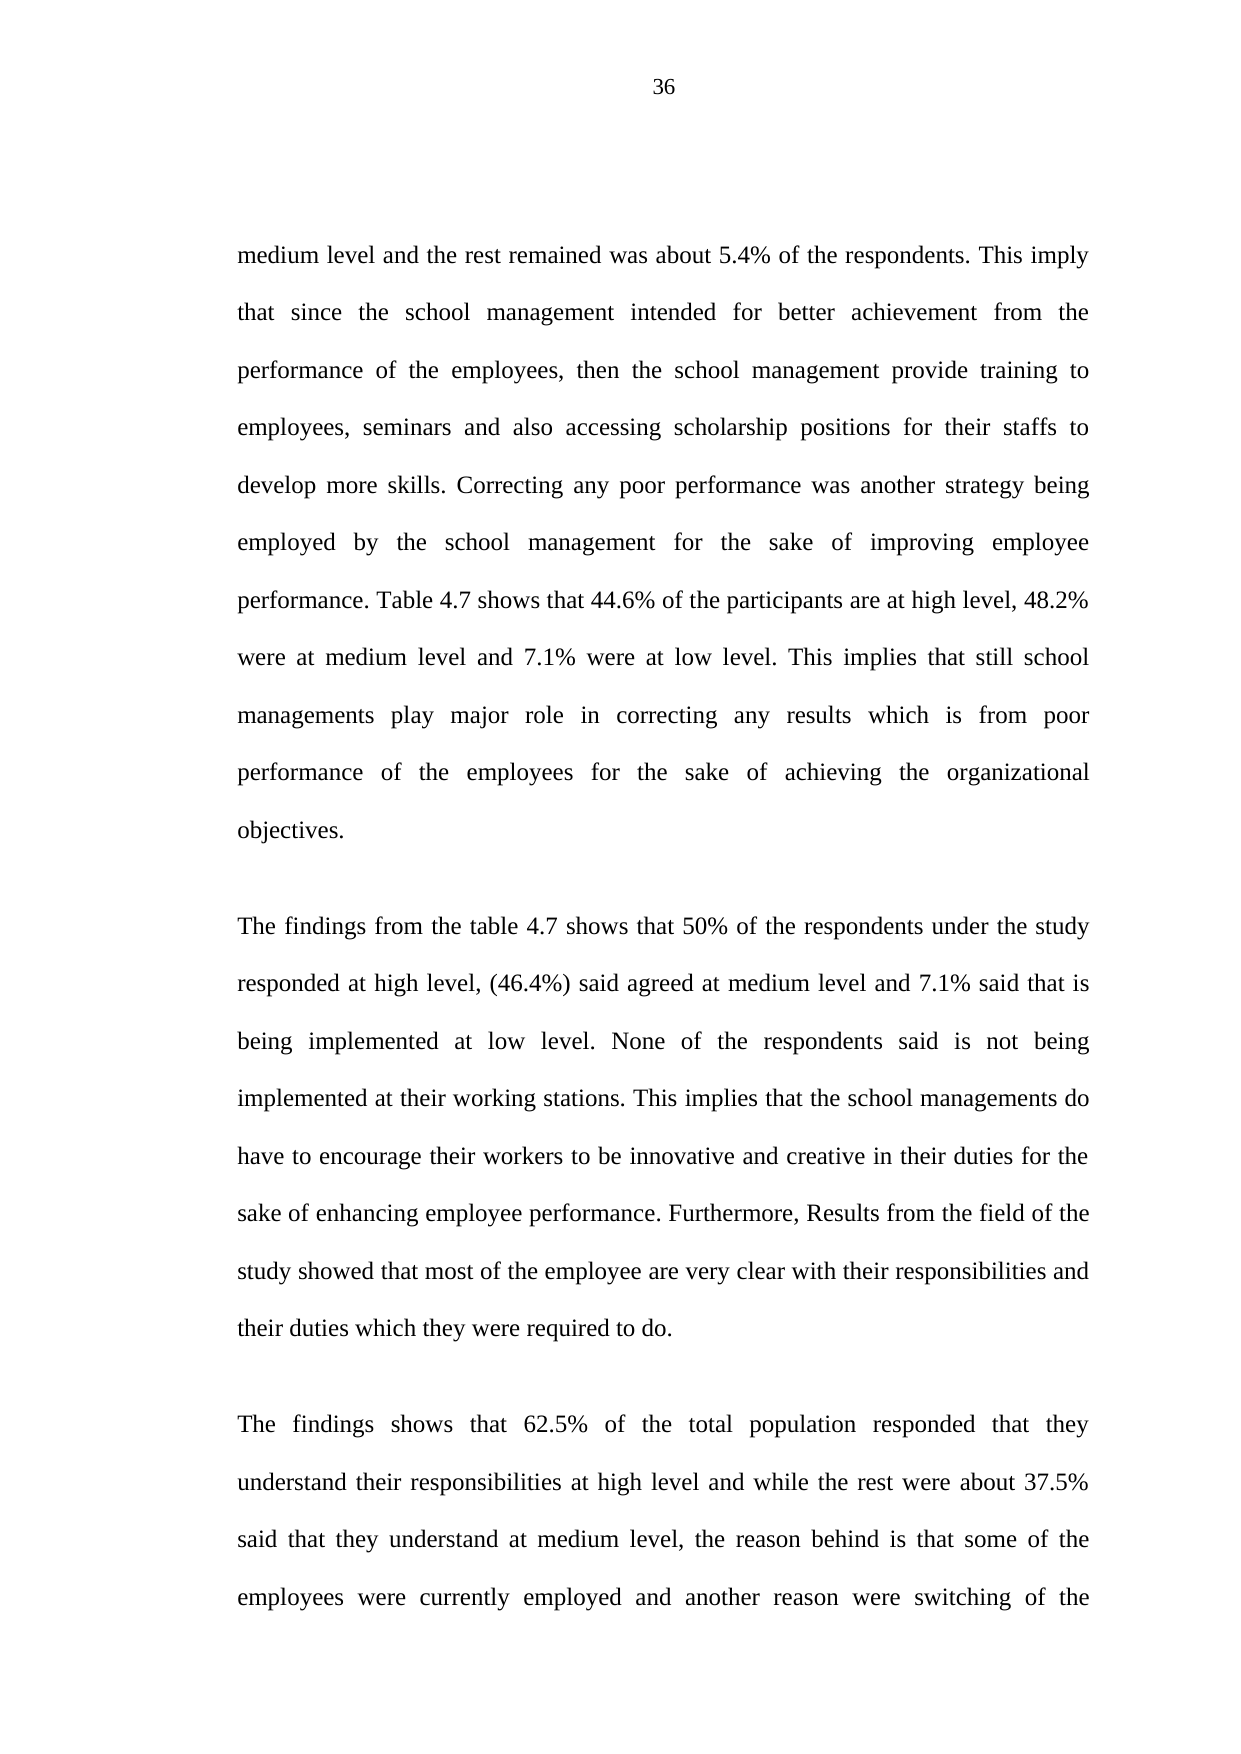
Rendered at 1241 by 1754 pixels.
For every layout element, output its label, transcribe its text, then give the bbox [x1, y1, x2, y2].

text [237, 240, 1090, 844]
text The findings from the table 4.7 shows that 50% of the respondents under the study responded at high level, (46.4%) said agreed at medium level and 7.1% said that is being implemented at low level. None of the respondents said is not being implemented at their working stations. This implies that the school managements do have to encourage their workers to be innovative and creative in their duties for the sake of enhancing employee performance. Furthermore, Results from the field of the study showed that most of the employee are very clear with their responsibilities and their duties which they were required to do. [237, 911, 1090, 1342]
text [237, 1409, 1090, 1610]
